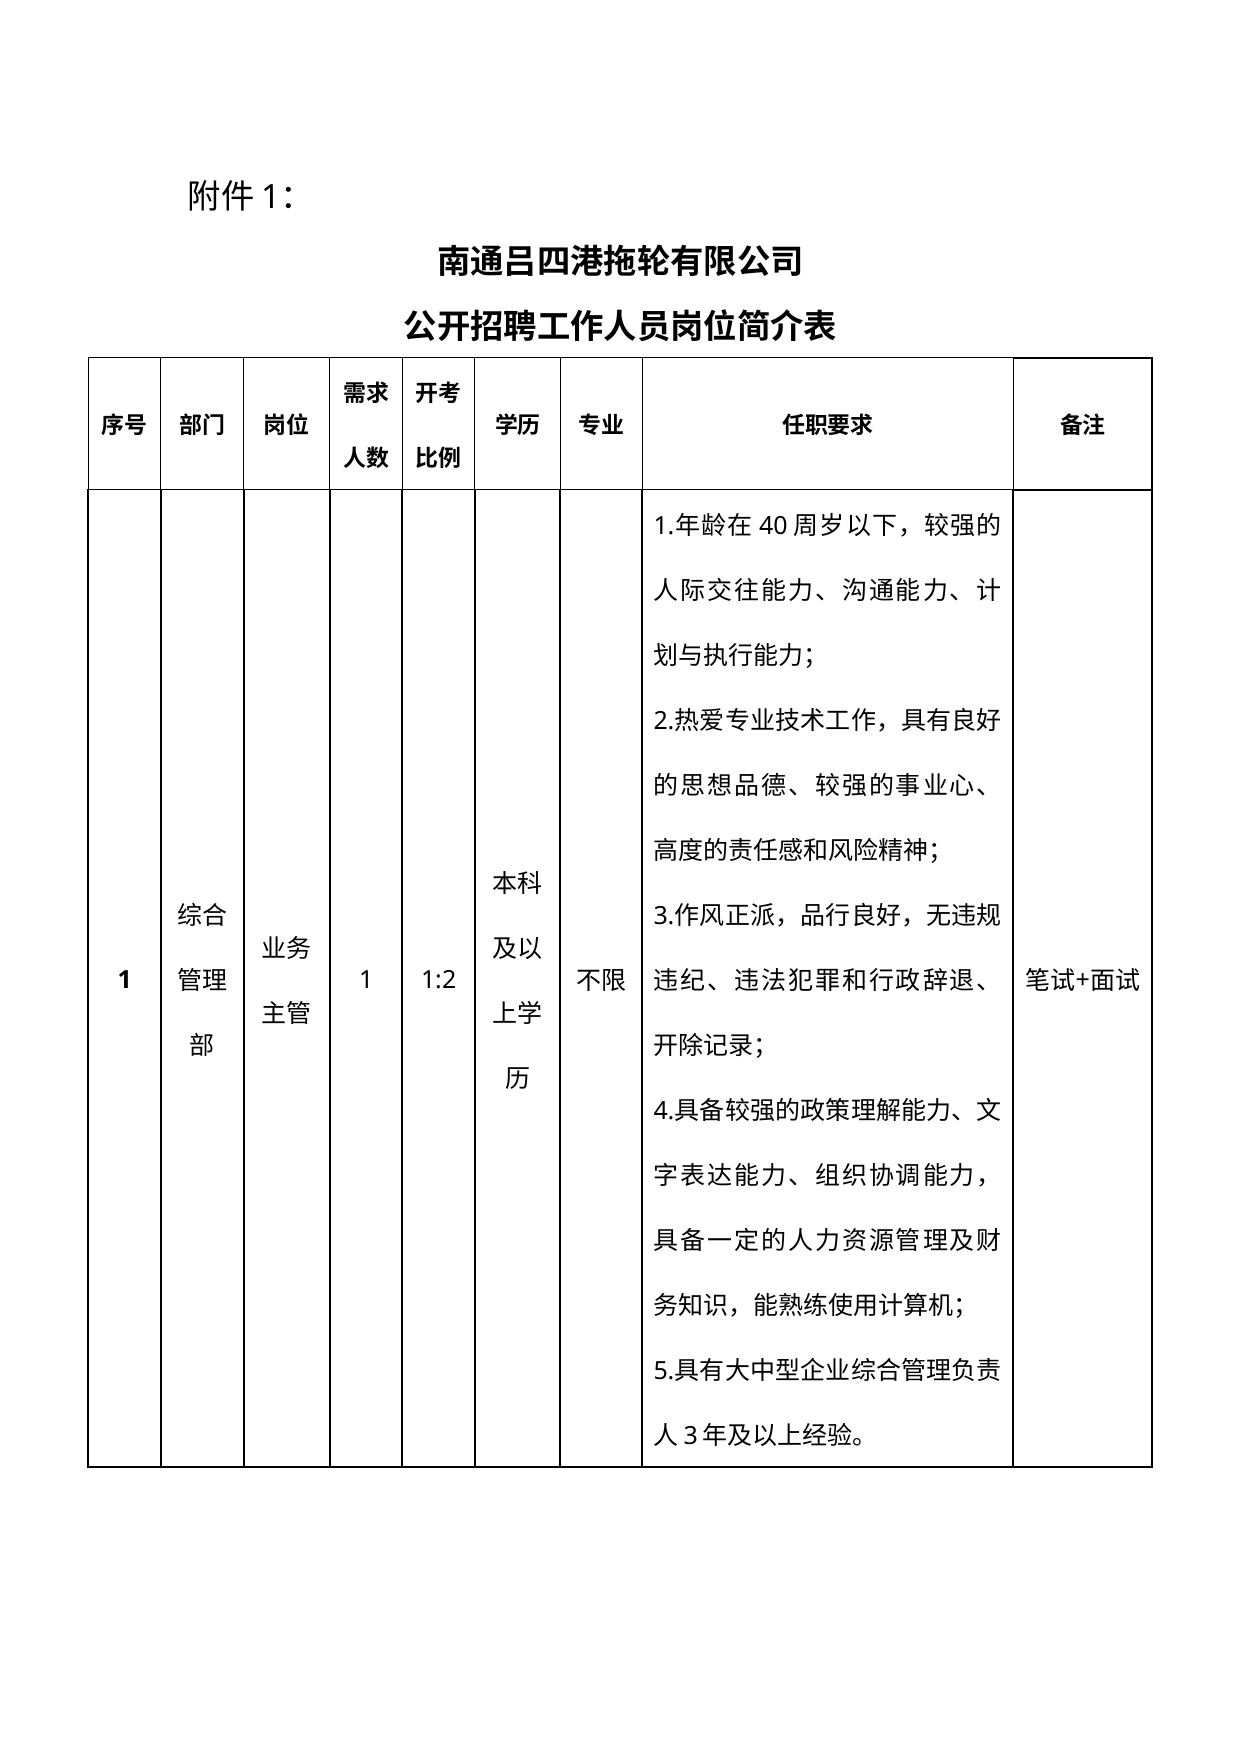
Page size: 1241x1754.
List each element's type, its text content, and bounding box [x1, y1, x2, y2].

table_header 序号 [89, 358, 160, 489]
table_cell 1 [89, 490, 160, 1466]
table_cell 1.年龄在40周岁以下，较强的人际交往能力、沟通能力、计划与执行能力； 2.热爱专业技术工作，具有良好的思想品德、较强的事业心、高度的责任感和风险精神； 3.作风正派，品行良好，无违规违纪、违法犯罪和行政辞退、开除记录； 4.具备较强的政策理解能力、文字表达能力、组织协调能力，具备一定的人力资源管理及财务知识，能熟练使用计算机； 5.具有大中型企业综合管理负责人3年及以上经验。 [643, 490, 1012, 1466]
table_cell 1:2 [403, 490, 474, 1466]
table_cell 不限 [561, 490, 641, 1466]
text 附件1： [187, 162, 1053, 227]
table_header 专业 [561, 358, 642, 489]
table_header 任职要求 [643, 358, 1013, 489]
table_cell 笔试+面试 [1014, 491, 1151, 1466]
table_header 开考比例 [403, 358, 474, 489]
table_header 学历 [475, 358, 560, 489]
table_header 备注 [1014, 359, 1151, 489]
table_cell 综合管理部 [162, 490, 243, 1466]
table_cell 1 [331, 490, 401, 1466]
text 南通吕四港拖轮有限公司 [187, 227, 1053, 292]
text 公开招聘工作人员岗位简介表 [187, 292, 1053, 357]
table_header 需求人数 [330, 358, 402, 489]
table_header 岗位 [244, 358, 329, 489]
table_header 部门 [161, 358, 243, 489]
table_cell 业务主管 [245, 490, 329, 1466]
table_cell 本科及以上学历 [476, 490, 559, 1466]
